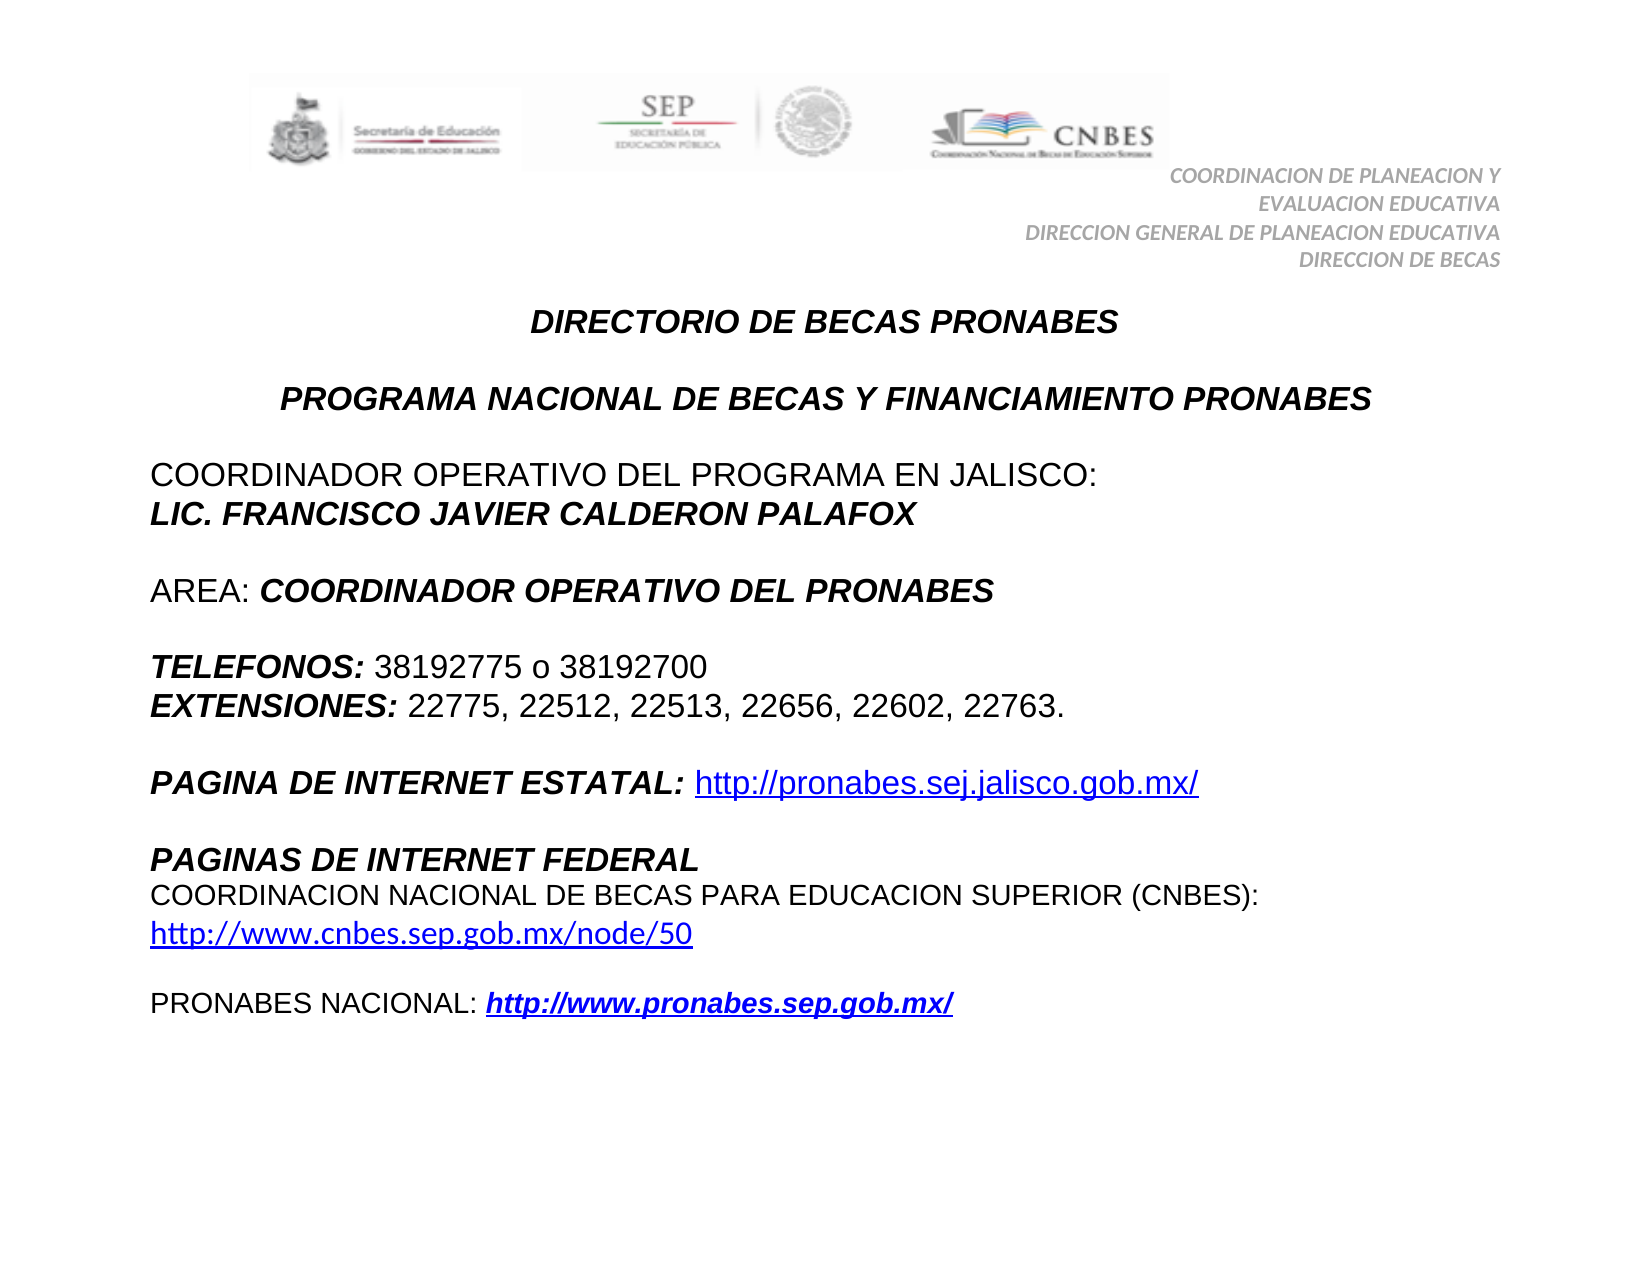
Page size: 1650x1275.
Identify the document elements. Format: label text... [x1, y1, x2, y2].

text AREA: COORDINADOR OPERATIVO DEL PRONABES [150, 571, 1502, 609]
text TELEFONOS: 38192775 o 38192700 [150, 648, 1502, 686]
text PAGINA DE INTERNET ESTATAL: http://pronabes.sej.jalisco.gob.mx/ [150, 763, 1502, 801]
picture [249, 73, 1170, 184]
text DIRECTORIO DE BECAS PRONABES [150, 302, 1502, 340]
text COORDINACION NACIONAL DE BECAS PARA EDUCACION SUPERIOR (CNBES): http://www.cnbes.sep.gob.mx/node/50 [150, 878, 1502, 952]
text EXTENSIONES: 22775, 22512, 22513, 22656, 22602, 22763. [150, 686, 1502, 724]
text PRONABES NACIONAL: http://www.pronabes.sep.gob.mx/ [150, 986, 1502, 1019]
text LIC. FRANCISCO JAVIER CALDERON PALAFOX [150, 494, 1502, 532]
text PAGINAS DE INTERNET FEDERAL [150, 840, 1502, 878]
text COORDINADOR OPERATIVO DEL PROGRAMA EN JALISCO: [150, 455, 1502, 494]
text PROGRAMA NACIONAL DE BECAS Y FINANCIAMIENTO PRONABES [150, 378, 1502, 417]
